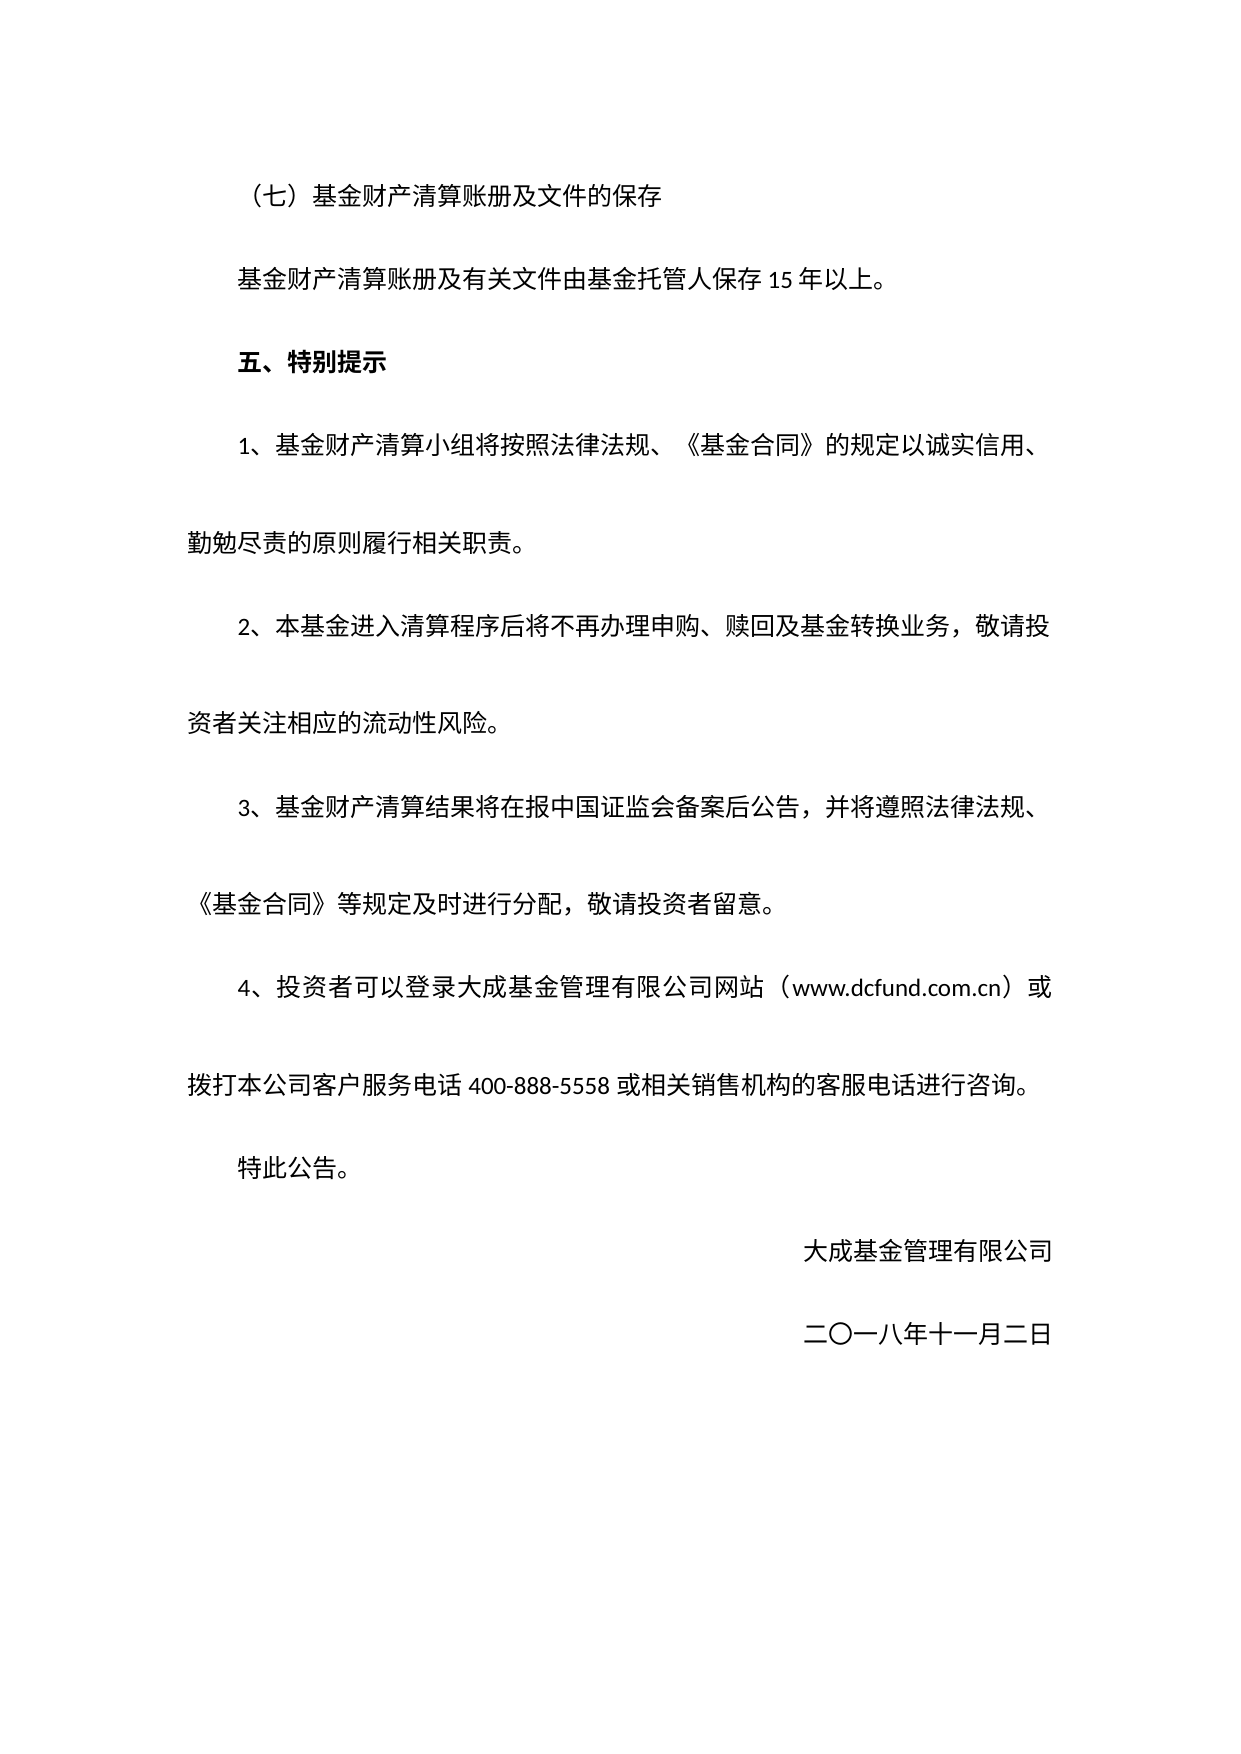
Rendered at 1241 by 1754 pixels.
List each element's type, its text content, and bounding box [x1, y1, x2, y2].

text （七）基金财产清算账册及文件的保存 [187, 162, 1053, 227]
text 4、投资者可以登录大成基金管理有限公司网站（www.dcfund.com.cn）或拨打本公司客户服务电话 400-888-5558 或相关销售机构的客服电话进行咨询。 [187, 953, 1053, 1116]
text 1、基金财产清算小组将按照法律法规、《基金合同》的规定以诚实信用、勤勉尽责的原则履行相关职责。 [187, 411, 1053, 574]
text 基金财产清算账册及有关文件由基金托管人保存15年以上。 [187, 245, 1053, 310]
text 特此公告。 [187, 1134, 1053, 1199]
text 五、特别提示 [187, 328, 1053, 393]
text 二〇一八年十一月二日 [187, 1300, 1053, 1365]
text 大成基金管理有限公司 [187, 1217, 1053, 1282]
text 3、基金财产清算结果将在报中国证监会备案后公告，并将遵照法律法规、《基金合同》等规定及时进行分配，敬请投资者留意。 [187, 773, 1053, 935]
text 2、本基金进入清算程序后将不再办理申购、赎回及基金转换业务，敬请投资者关注相应的流动性风险。 [187, 592, 1053, 754]
